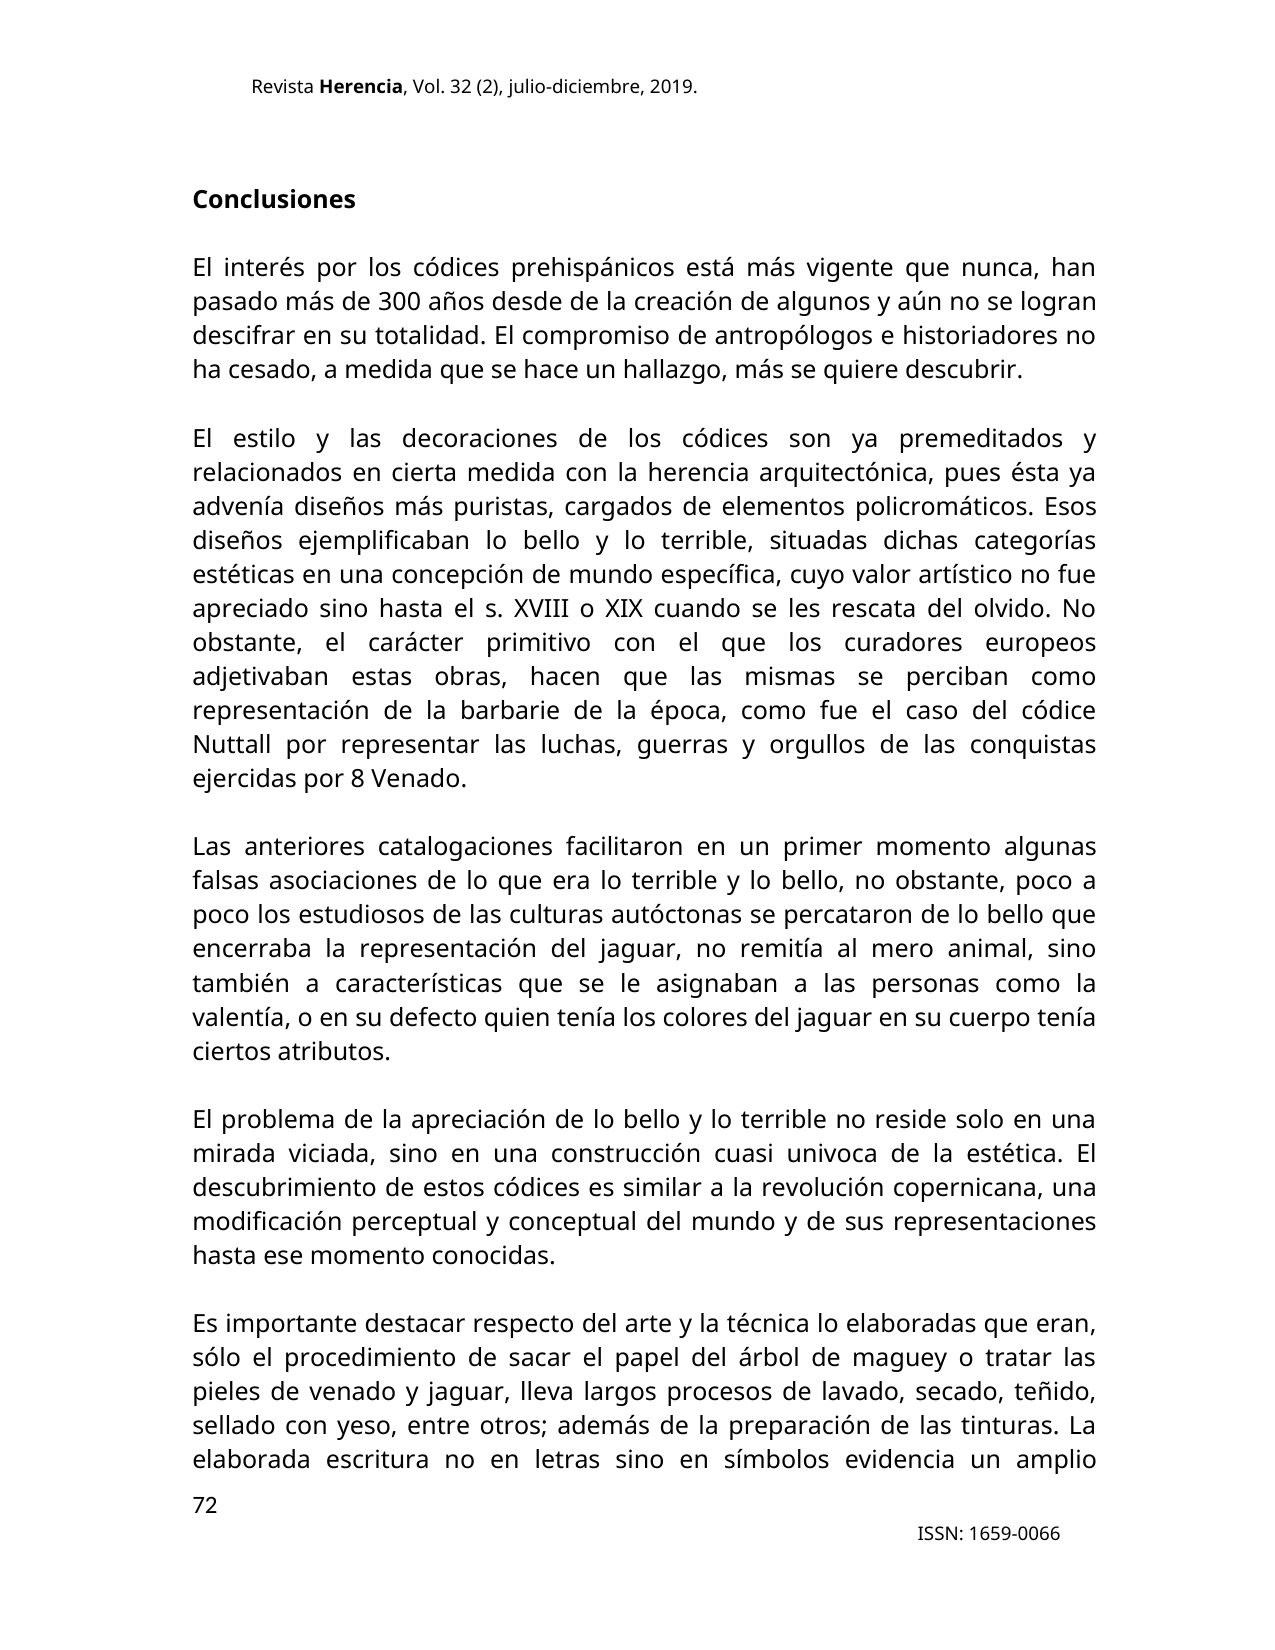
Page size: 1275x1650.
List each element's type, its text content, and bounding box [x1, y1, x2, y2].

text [192, 1306, 1098, 1476]
text Las anteriores catalogaciones facilitaron en un primer momento algunas falsas asociaciones de lo que era lo terrible y lo bello, no obstante, poco a poco los estudiosos de las culturas autóctonas se percataron de lo bello que encerraba la representación del jaguar, no remitía al mero animal, sino también a características que se le asignaban a las personas como la valentía, o en su defecto quien tenía los colores del jaguar en su cuerpo tenía ciertos atributos. [192, 829, 1098, 1067]
text Conclusiones [192, 182, 1098, 216]
text El interés por los códices prehispánicos está más vigente que nunca, han pasado más de 300 años desde de la creación de algunos y aún no se logran descifrar en su totalidad. El compromiso de antropólogos e historiadores no ha cesado, a medida que se hace un hallazgo, más se quiere descubrir. [192, 250, 1098, 386]
text El problema de la apreciación de lo bello y lo terrible no reside solo en una mirada viciada, sino en una construcción cuasi univoca de la estética. El descubrimiento de estos códices es similar a la revolución copernicana, una modificación perceptual y conceptual del mundo y de sus representaciones hasta ese momento conocidas. [192, 1101, 1098, 1272]
text El estilo y las decoraciones de los códices son ya premeditados y relacionados en cierta medida con la herencia arquitectónica, pues ésta ya advenía diseños más puristas, cargados de elementos policromáticos. Esos diseños ejemplificaban lo bello y lo terrible, situadas dichas categorías estéticas en una concepción de mundo específica, cuyo valor artístico no fue apreciado sino hasta el s. XVIII o XIX cuando se les rescata del olvido. No obstante, el carácter primitivo con el que los curadores europeos adjetivaban estas obras, hacen que las mismas se perciban como representación de la barbarie de la época, como fue el caso del códice Nuttall por representar las luchas, guerras y orgullos de las conquistas ejercidas por 8 Venado. [192, 420, 1098, 795]
